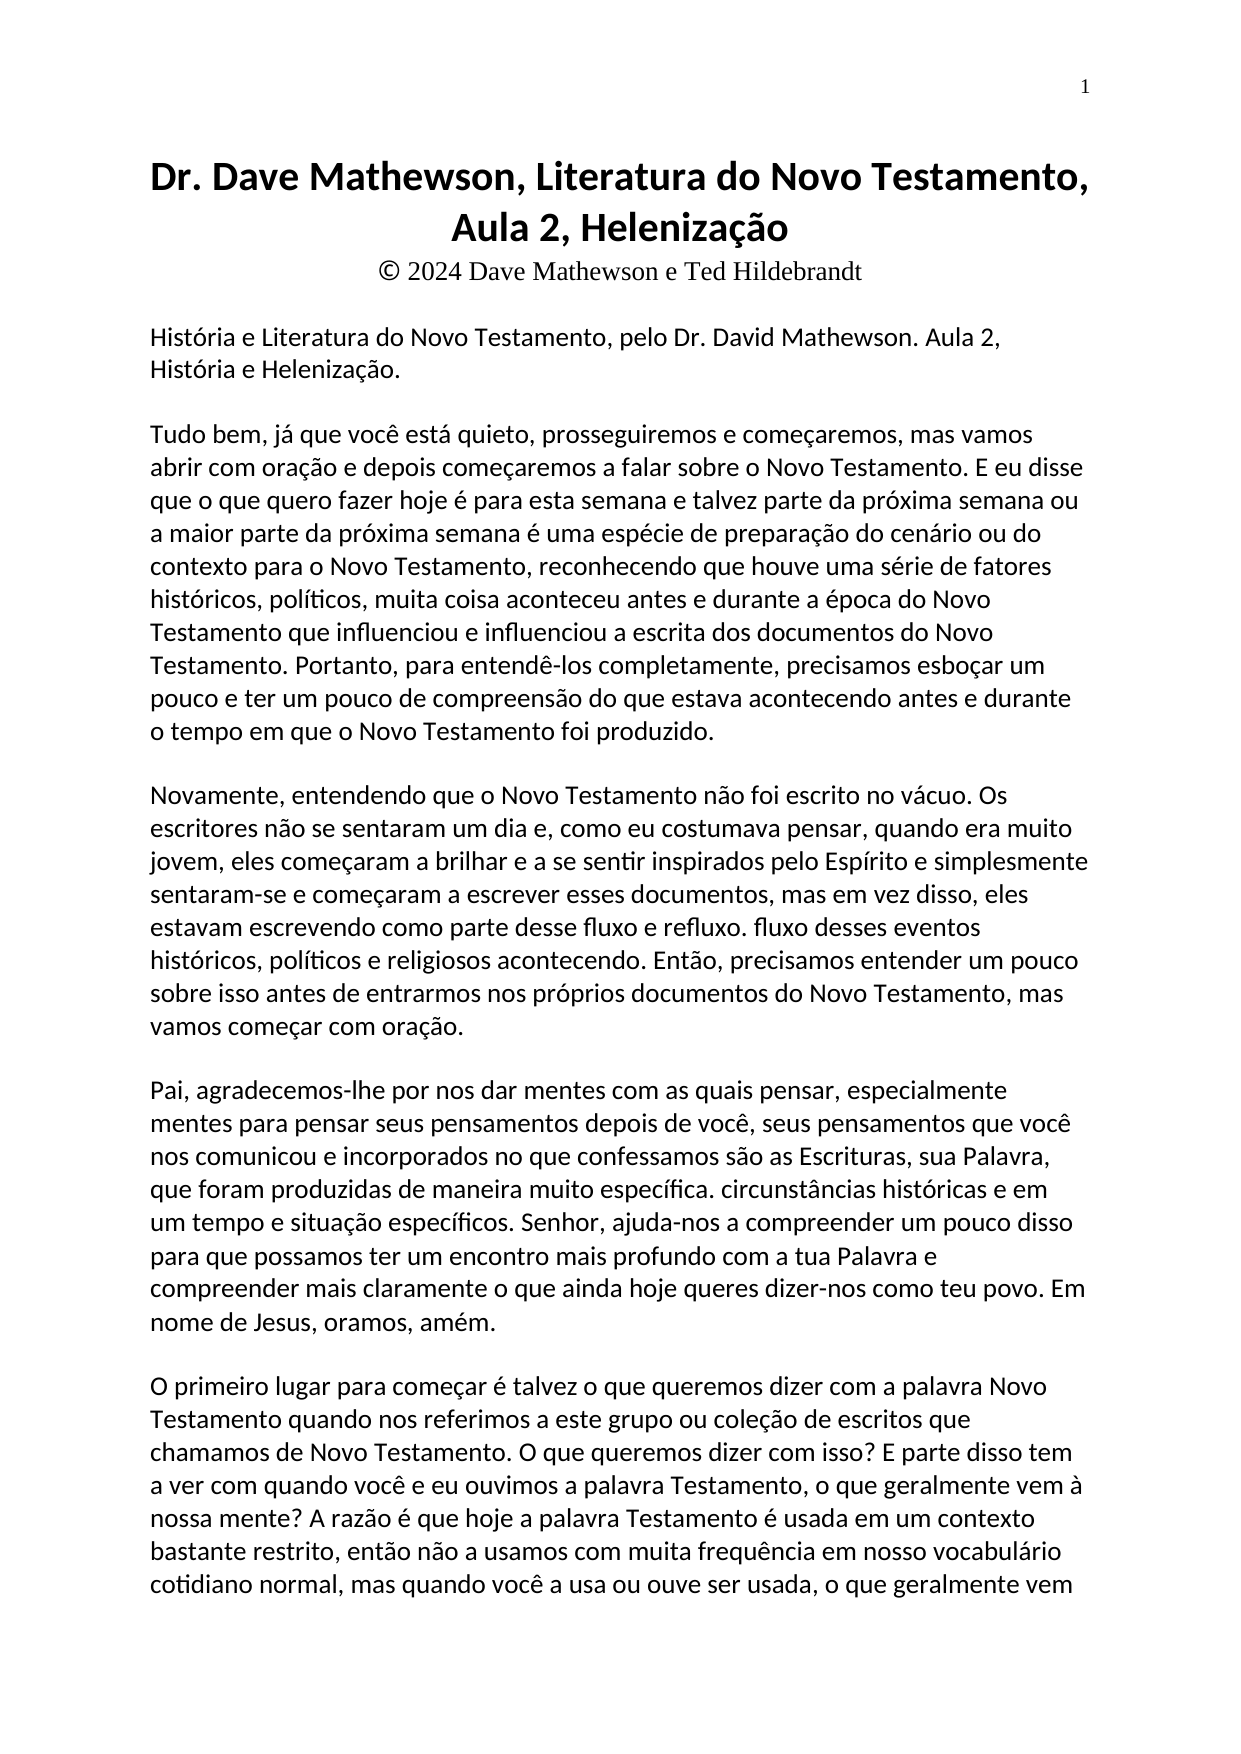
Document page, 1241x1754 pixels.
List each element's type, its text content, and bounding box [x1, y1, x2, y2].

text Aula 2, Helenização [150, 201, 1090, 252]
text Pai, agradecemos-lhe por nos dar mentes com as quais pensar, especialmente mentes para pensar seus pensamentos depois de você, seus pensamentos que você nos comunicou e incorporados no que confessamos são as Escrituras, sua Palavra, que foram produzidas de maneira muito específica. circunstâncias históricas e em um tempo e situação específicos. Senhor, ajuda-nos a compreender um pouco disso para que possamos ter um encontro mais profundo com a tua Palavra e compreender mais claramente o que ainda hoje queres dizer-nos como teu povo. Em nome de Jesus, oramos, amém. [150, 1073, 1090, 1338]
text Novamente, entendendo que o Novo Testamento não foi escrito no vácuo. Os escritores não se sentaram um dia e, como eu costumava pensar, quando era muito jovem, eles começaram a brilhar e a se sentir inspirados pelo Espírito e simplesmente sentaram-se e começaram a escrever esses documentos, mas em vez disso, eles estavam escrevendo como parte desse fluxo e refluxo. fluxo desses eventos históricos, políticos e religiosos acontecendo. Então, precisamos entender um pouco sobre isso antes de entrarmos nos próprios documentos do Novo Testamento, mas vamos começar com oração. [150, 778, 1090, 1042]
text © 2024 Dave Mathewson e Ted Hildebrandt [150, 252, 1090, 288]
text Dr. Dave Mathewson, Literatura do Novo Testamento, [150, 150, 1090, 201]
text Tudo bem, já que você está quieto, prosseguiremos e começaremos, mas vamos abrir com oração e depois começaremos a falar sobre o Novo Testamento. E eu disse que o que quero fazer hoje é para esta semana e talvez parte da próxima semana ou a maior parte da próxima semana é uma espécie de preparação do cenário ou do contexto para o Novo Testamento, reconhecendo que houve uma série de fatores históricos, políticos, muita coisa aconteceu antes e durante a época do Novo Testamento que influenciou e influenciou a escrita dos documentos do Novo Testamento. Portanto, para entendê-los completamente, precisamos esboçar um pouco e ter um pouco de compreensão do que estava acontecendo antes e durante o tempo em que o Novo Testamento foi produzido. [150, 417, 1090, 747]
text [150, 1369, 1090, 1600]
text História e Literatura do Novo Testamento, pelo Dr. David Mathewson. Aula 2, História e Helenização. [150, 320, 1090, 386]
